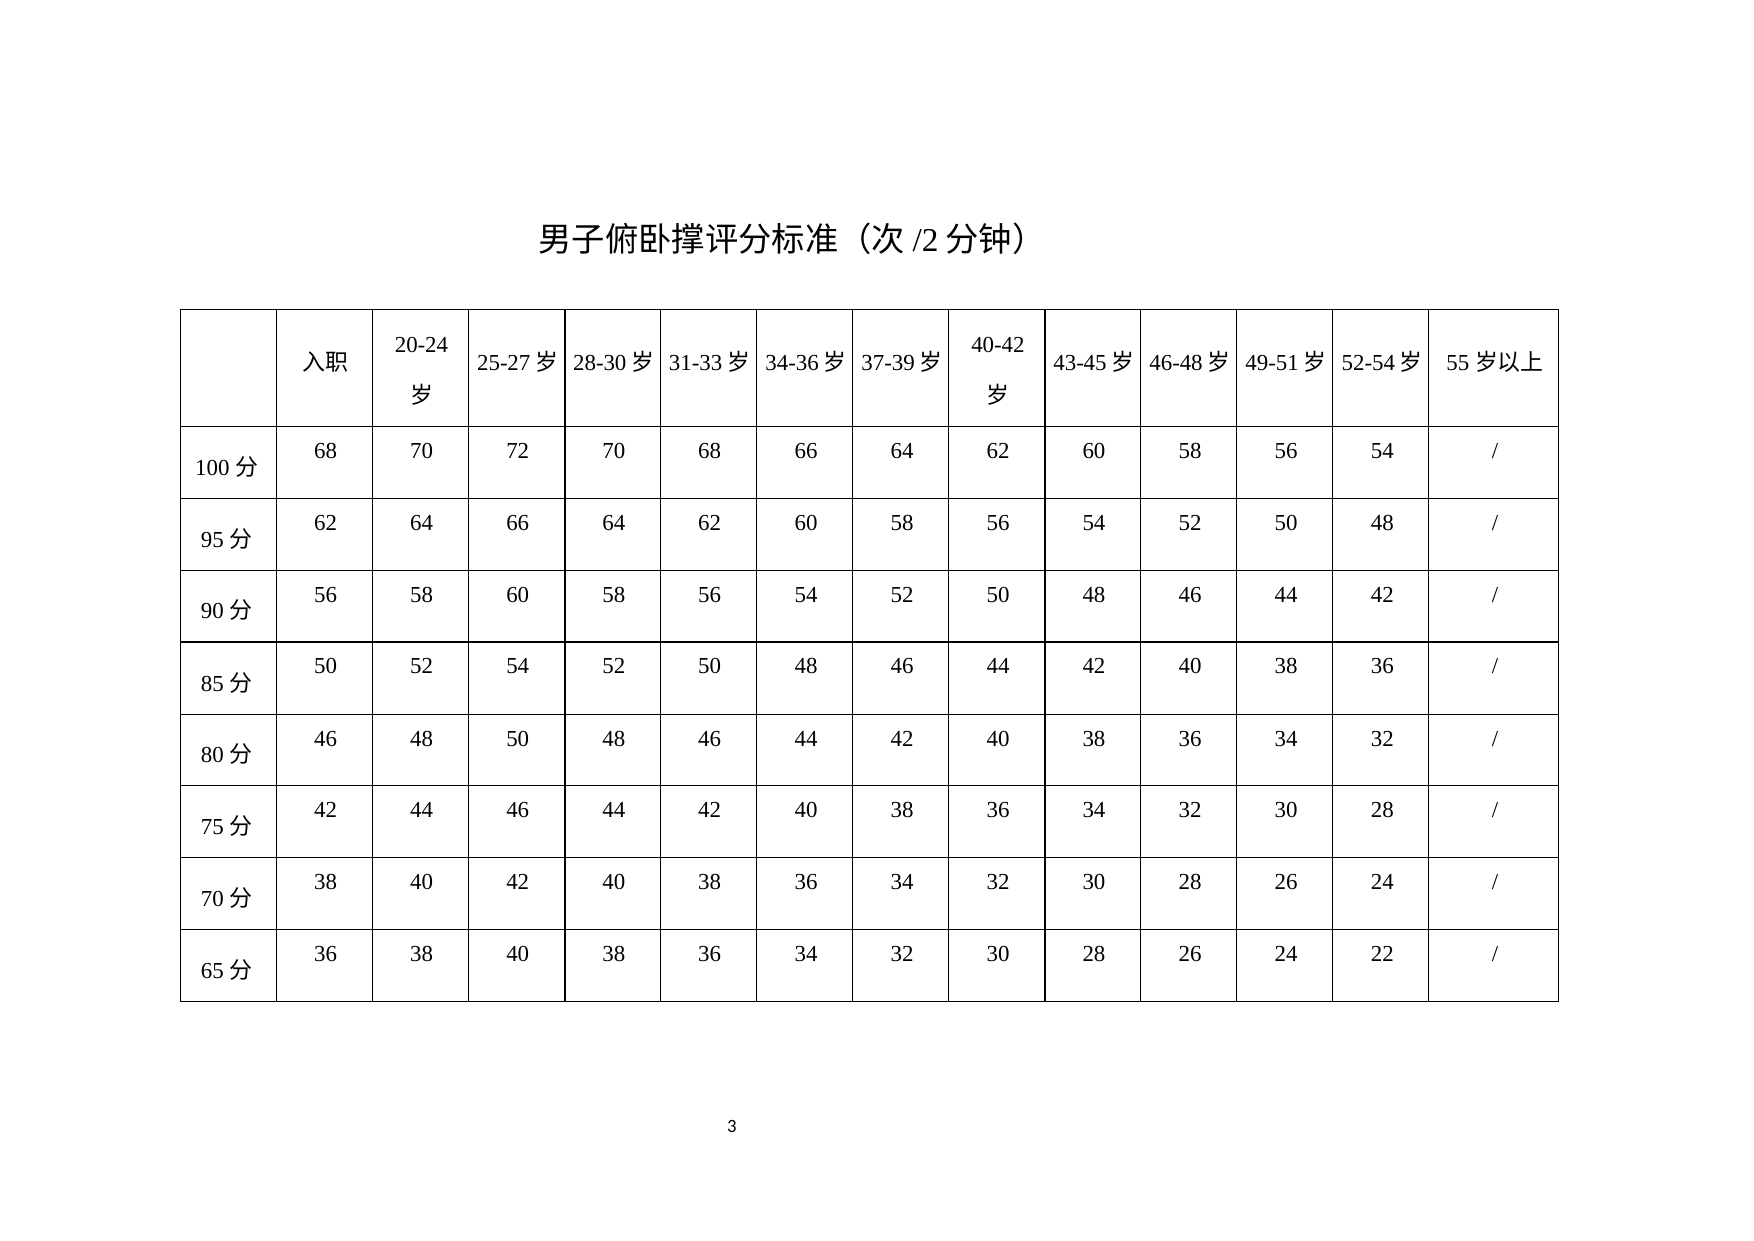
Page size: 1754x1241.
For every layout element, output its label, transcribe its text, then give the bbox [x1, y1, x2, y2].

table_cell 38 [1237, 643, 1332, 713]
table_cell 40 [373, 858, 468, 929]
table_cell 66 [757, 427, 852, 498]
table_cell 46 [853, 643, 948, 713]
table_cell 30 [1046, 858, 1140, 929]
table_cell 44 [949, 643, 1044, 713]
table_cell 38 [373, 930, 468, 1001]
table_cell 50 [277, 643, 372, 713]
table_header 37-39岁 [853, 310, 948, 426]
table_cell 44 [373, 786, 468, 857]
table_cell 68 [661, 427, 756, 498]
table_cell 44 [757, 715, 852, 785]
table_cell 40 [566, 858, 660, 929]
table_header 49-51岁 [1237, 310, 1332, 426]
table_cell 52 [566, 643, 660, 713]
table_cell / [1429, 858, 1558, 929]
table_cell 52 [373, 643, 468, 713]
table_cell 34 [757, 930, 852, 1001]
table_header 52-54岁 [1333, 310, 1428, 426]
table_cell / [1429, 786, 1558, 857]
table_cell 40 [757, 786, 852, 857]
table_cell / [1429, 930, 1558, 1001]
table_cell 24 [1333, 858, 1428, 929]
table_cell / [1429, 499, 1558, 569]
table_cell 68 [277, 427, 372, 498]
table_header 25-27岁 [469, 310, 564, 426]
table_cell 62 [277, 499, 372, 569]
table_cell 36 [757, 858, 852, 929]
table_cell 24 [1237, 930, 1332, 1001]
table_cell 30 [1237, 786, 1332, 857]
table_cell 46 [469, 786, 564, 857]
table_cell 34 [1046, 786, 1140, 857]
table_cell 40 [469, 930, 564, 1001]
table_header 43-45岁 [1046, 310, 1140, 426]
table_cell 65 分 [181, 930, 276, 1001]
table_cell 38 [566, 930, 660, 1001]
table_header 34-36岁 [757, 310, 852, 426]
table_cell 42 [1046, 643, 1140, 713]
table_cell 95 分 [181, 499, 276, 569]
table_cell 26 [1237, 858, 1332, 929]
table_cell 58 [373, 571, 468, 641]
table_cell 58 [853, 499, 948, 569]
table_cell 46 [277, 715, 372, 785]
table_cell 22 [1333, 930, 1428, 1001]
table_cell 42 [469, 858, 564, 929]
table_cell 56 [661, 571, 756, 641]
table_cell 60 [469, 571, 564, 641]
table_cell 90 分 [181, 571, 276, 641]
table_cell 54 [1333, 427, 1428, 498]
table_cell 58 [1141, 427, 1236, 498]
table_cell 40 [949, 715, 1044, 785]
table_cell 32 [949, 858, 1044, 929]
table_cell 38 [661, 858, 756, 929]
table_header 28-30岁 [566, 310, 660, 426]
table_cell 46 [1141, 571, 1236, 641]
table_cell / [1429, 715, 1558, 785]
table_cell 66 [469, 499, 564, 569]
table_cell 56 [949, 499, 1044, 569]
table_cell 30 [949, 930, 1044, 1001]
table_cell 32 [853, 930, 948, 1001]
table_cell 75 分 [181, 786, 276, 857]
table_cell 34 [853, 858, 948, 929]
text 男子俯卧撑评分标准（次 /2分钟） [538, 204, 1215, 269]
table_cell 48 [373, 715, 468, 785]
table_cell 62 [949, 427, 1044, 498]
table_cell 40 [1141, 643, 1236, 713]
table_cell 38 [853, 786, 948, 857]
table_cell 56 [1237, 427, 1332, 498]
table_cell / [1429, 643, 1558, 713]
table_cell 80 分 [181, 715, 276, 785]
table_cell 62 [661, 499, 756, 569]
table_header 31-33岁 [661, 310, 756, 426]
table_cell 50 [661, 643, 756, 713]
table_cell 26 [1141, 930, 1236, 1001]
table_cell 70 分 [181, 858, 276, 929]
table_cell 70 [373, 427, 468, 498]
table_cell 38 [277, 858, 372, 929]
table_cell 36 [949, 786, 1044, 857]
table_header 入职 [277, 310, 372, 426]
table_cell 60 [1046, 427, 1140, 498]
table_header [181, 310, 276, 426]
table_cell 72 [469, 427, 564, 498]
table_cell 36 [1141, 715, 1236, 785]
table_cell 64 [566, 499, 660, 569]
table_cell 54 [1046, 499, 1140, 569]
table_cell 36 [661, 930, 756, 1001]
table_cell 52 [853, 571, 948, 641]
table_cell 60 [757, 499, 852, 569]
table_cell 50 [469, 715, 564, 785]
table_cell 70 [566, 427, 660, 498]
table_cell 56 [277, 571, 372, 641]
table_cell 36 [277, 930, 372, 1001]
table_cell 38 [1046, 715, 1140, 785]
table_header 40-42岁 [949, 310, 1044, 426]
table_header 20-24岁 [373, 310, 468, 426]
table_cell 42 [277, 786, 372, 857]
table_cell 100 分 [181, 427, 276, 498]
table_cell 46 [661, 715, 756, 785]
table_cell 50 [1237, 499, 1332, 569]
table_cell 44 [566, 786, 660, 857]
table_cell 42 [1333, 571, 1428, 641]
table_cell 32 [1333, 715, 1428, 785]
table_cell 34 [1237, 715, 1332, 785]
table_cell 54 [757, 571, 852, 641]
table_cell 64 [373, 499, 468, 569]
table_header 55 岁以上 [1429, 310, 1558, 426]
table_cell 48 [566, 715, 660, 785]
table_cell 85 分 [181, 643, 276, 713]
table_cell 48 [1333, 499, 1428, 569]
table_cell 58 [566, 571, 660, 641]
table_cell 28 [1333, 786, 1428, 857]
table_cell / [1429, 427, 1558, 498]
table_cell 50 [949, 571, 1044, 641]
table_cell 42 [661, 786, 756, 857]
table_cell 64 [853, 427, 948, 498]
table_header 46-48岁 [1141, 310, 1236, 426]
table_cell 44 [1237, 571, 1332, 641]
table_cell / [1429, 571, 1558, 641]
table_cell 54 [469, 643, 564, 713]
table_cell 52 [1141, 499, 1236, 569]
table_cell 28 [1141, 858, 1236, 929]
table_cell 36 [1333, 643, 1428, 713]
table_cell 32 [1141, 786, 1236, 857]
table_cell 48 [757, 643, 852, 713]
table_cell 42 [853, 715, 948, 785]
table_cell 28 [1046, 930, 1140, 1001]
table_cell 48 [1046, 571, 1140, 641]
